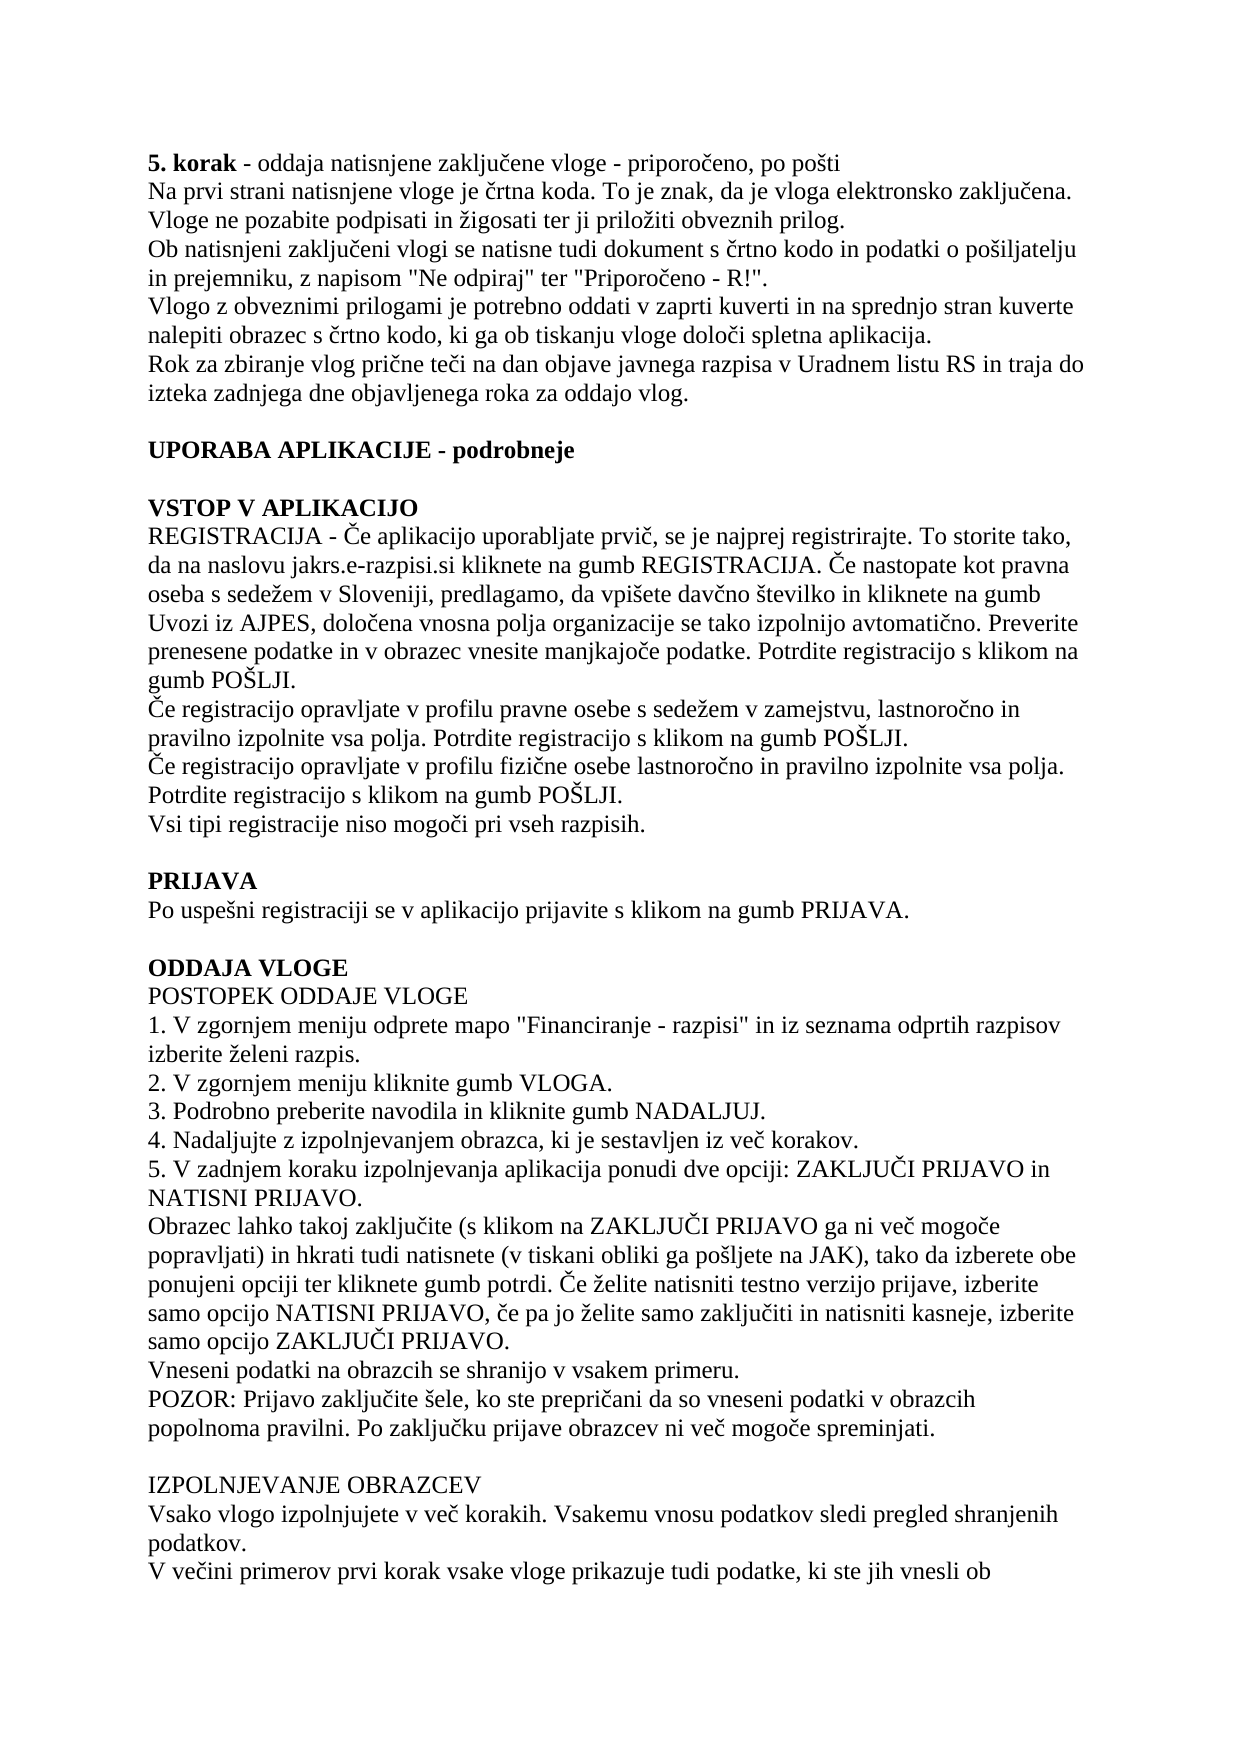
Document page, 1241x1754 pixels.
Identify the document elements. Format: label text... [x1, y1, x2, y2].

text Ob natisnjeni zaključeni vlogi se natisne tudi dokument s črtno kodo in podatki o pošiljatelju in prejemniku, z napisom "Ne odpiraj" ter "Priporočeno - R!". [148, 234, 1093, 291]
text Vlogo z obveznimi prilogami je potrebno oddati v zaprti kuverti in na sprednjo stran kuverte nalepiti obrazec s črtno kodo, ki ga ob tiskanju vloge določi spletna aplikacija. [148, 291, 1093, 349]
text 5. korak - oddaja natisnjene zaključene vloge - priporočeno, po pošti Na prvi strani natisnjene vloge je črtna koda. To je znak, da je vloga elektronsko zaključena. [148, 148, 1093, 205]
text Obrazec lahko takoj zaključite (s klikom na ZAKLJUČI PRIJAVO ga ni več mogoče popravljati) in hkrati tudi natisnete (v tiskani obliki ga pošljete na JAK), tako da izberete obe ponujeni opciji ter kliknete gumb potrdi. Če želite natisniti testno verzijo prijave, izberite samo opcijo NATISNI PRIJAVO, če pa jo želite samo zaključiti in natisniti kasneje, izberite samo opcijo ZAKLJUČI PRIJAVO. [148, 1211, 1093, 1355]
text Vsi tipi registracije niso mogoči pri vseh razpisih. PRIJAVA Po uspešni registraciji se v aplikacijo prijavite s klikom na gumb PRIJAVA. ODDAJA VLOGE POSTOPEK ODDAJE VLOGE 1. V zgornjem meniju odprete mapo "Financiranje - razpisi" in iz seznama odprtih razpisov izberite želeni razpis. 2. V zgornjem meniju kliknite gumb VLOGA. 3. Podrobno preberite navodila in kliknite gumb NADALJUJ. 4. Nadaljujte z izpolnjevanjem obrazca, ki je sestavljen iz več korakov. 5. V zadnjem koraku izpolnjevanja aplikacija ponudi dve opciji: ZAKLJUČI PRIJAVO in NATISNI PRIJAVO. [148, 809, 1093, 1211]
text Če registracijo opravljate v profilu pravne osebe s sedežem v zamejstvu, lastnoročno in pravilno izpolnite vsa polja. Potrdite registracijo s klikom na gumb POŠLJI. [148, 694, 1093, 751]
text Vloge ne pozabite podpisati in žigosati ter ji priložiti obveznih prilog. [148, 205, 1093, 234]
text Če registracijo opravljate v profilu fizične osebe lastnoročno in pravilno izpolnite vsa polja. Potrdite registracijo s klikom na gumb POŠLJI. [148, 751, 1093, 809]
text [148, 1384, 1093, 1585]
text Rok za zbiranje vlog prične teči na dan objave javnega razpisa v Uradnem listu RS in traja do izteka zadnjega dne objavljenega roka za oddajo vlog. [148, 349, 1093, 406]
text UPORABA APLIKACIJE - podrobneje [148, 406, 1093, 464]
text VSTOP V APLIKACIJO REGISTRACIJA - Če aplikacijo uporabljate prvič, se je najprej registrirajte. To storite tako, da na naslovu jakrs.e-razpisi.si kliknete na gumb REGISTRACIJA. Če nastopate kot pravna oseba s sedežem v Sloveniji, predlagamo, da vpišete davčno številko in kliknete na gumb Uvozi iz AJPES, določena vnosna polja organizacije se tako izpolnijo avtomatično. Preverite prenesene podatke in v obrazec vnesite manjkajoče podatke. Potrdite registracijo s klikom na gumb POŠLJI. [148, 493, 1093, 694]
text Vneseni podatki na obrazcih se shranijo v vsakem primeru. [148, 1355, 1093, 1384]
